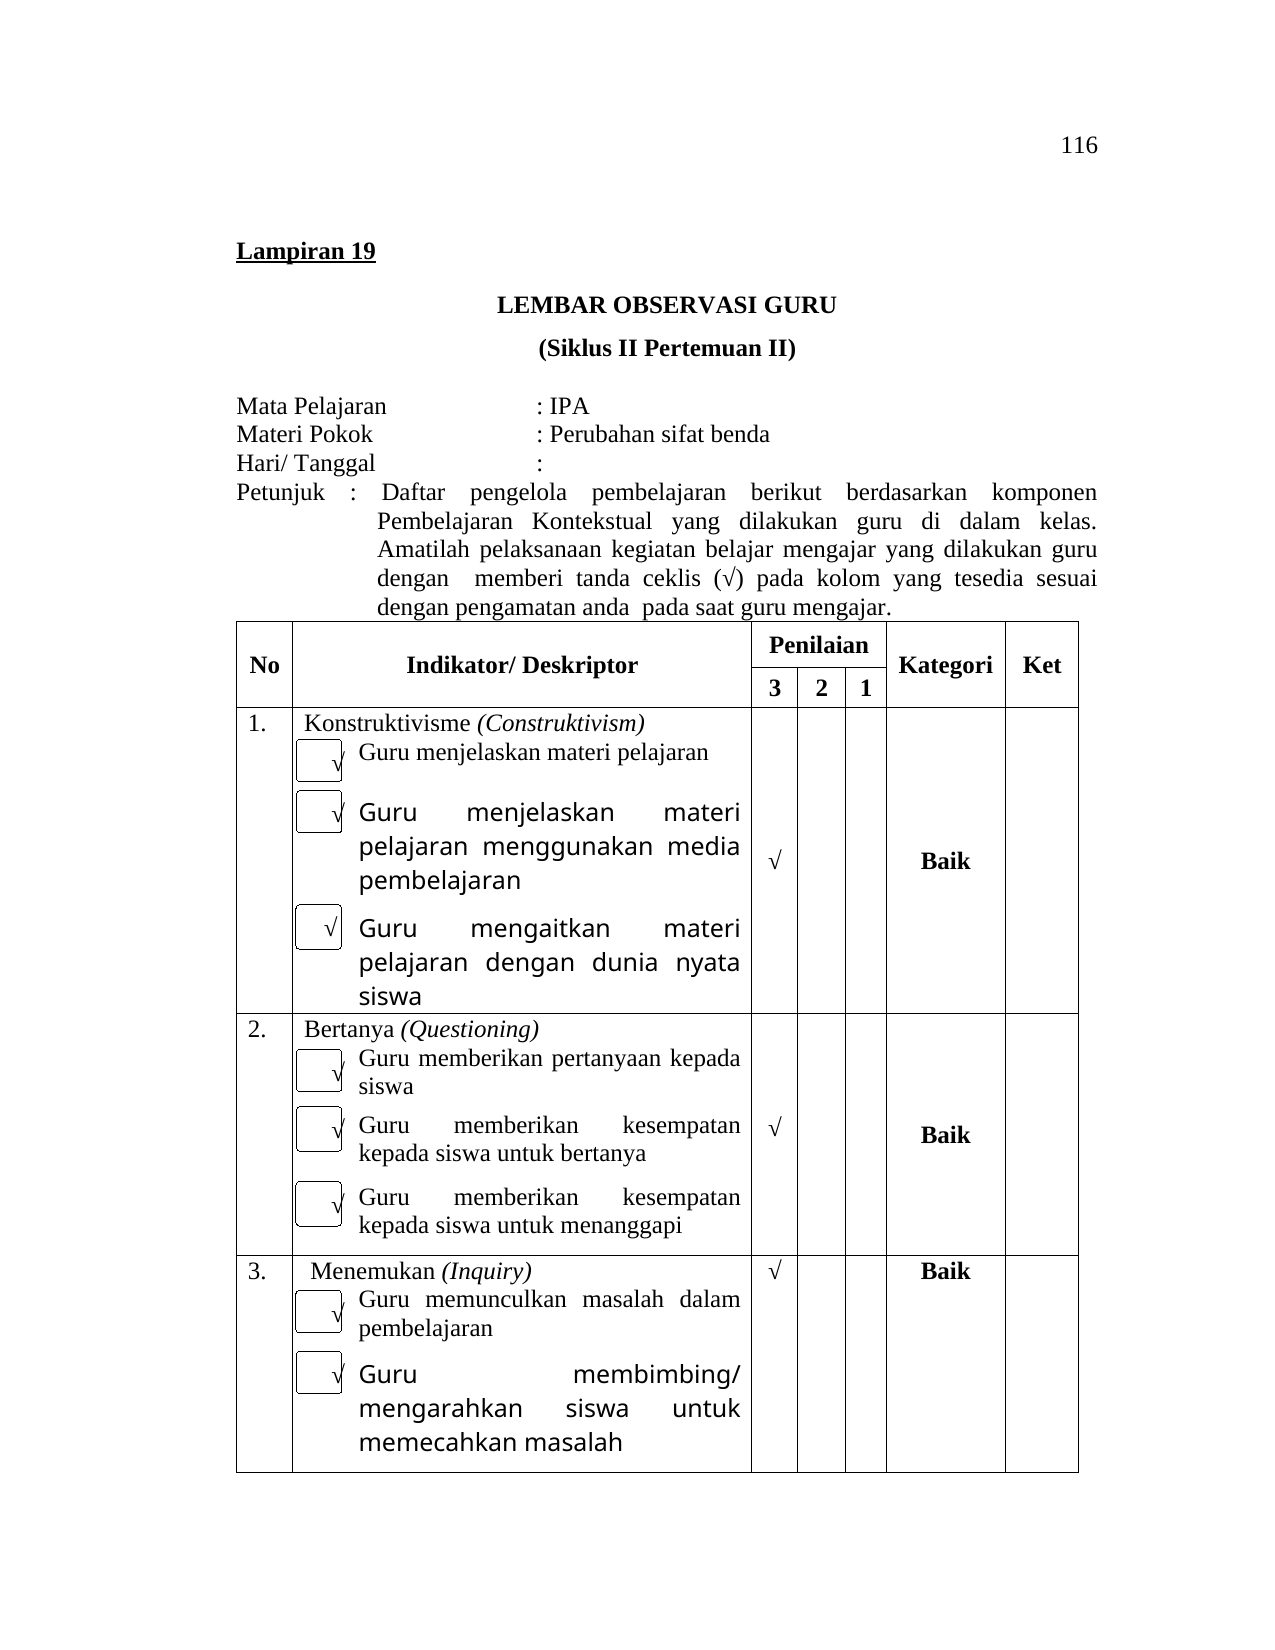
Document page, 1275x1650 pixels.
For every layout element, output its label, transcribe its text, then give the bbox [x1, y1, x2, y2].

table_cell Baik [887, 1256, 1005, 1472]
table_cell [846, 708, 886, 1013]
table_cell [846, 1014, 886, 1255]
table_header No [237, 622, 292, 707]
text (Siklus II Pertemuan II) [236, 333, 1098, 362]
table_cell 3 [752, 668, 797, 707]
text Lampiran 19 [236, 236, 1098, 265]
list LEMBAR OBSERVASI GURU [236, 290, 1098, 319]
table_cell [1006, 1256, 1078, 1472]
text Mata Pelajaran : IPA [236, 391, 1098, 419]
table_header Indikator/ Deskriptor [293, 622, 751, 707]
table_cell [1006, 708, 1078, 1013]
table_cell Baik [887, 708, 1005, 1013]
table_cell [1006, 1014, 1078, 1255]
table_cell [798, 708, 845, 1013]
table_cell Bertanya (Questioning) Guru memberikan pertanyaan kepada siswa Guru memberikan kesempatan kepada siswa untuk bertanya Guru memberikan kesempatan kepada siswa untuk menanggapi [293, 1014, 751, 1255]
text Materi Pokok : Perubahan sifat benda [236, 419, 1098, 448]
table_cell [798, 1256, 845, 1472]
table_cell [846, 1256, 886, 1472]
table_cell Baik [887, 1014, 1005, 1255]
table_cell 1. [237, 708, 292, 1013]
table_header Kategori [887, 622, 1005, 707]
table_header Ket [1006, 622, 1078, 707]
table_cell 3. [237, 1256, 292, 1472]
table_header Penilaian [752, 622, 886, 667]
text Petunjuk : Daftar pengelola pembelajaran berikut berdasarkan komponen Pembelajaran Kontekstual yang dilakukan guru di dalam kelas. Amatilah pelaksanaan kegiatan belajar mengajar yang dilakukan guru dengan memberi tanda ceklis (√) pada kolom yang tesedia sesuai dengan pengamatan anda pada saat guru mengajar. [236, 477, 1098, 621]
table_cell √ [752, 1014, 797, 1255]
table_cell √ [752, 708, 797, 1013]
table_cell 2 [798, 668, 845, 707]
table_cell [798, 1014, 845, 1255]
text Hari/ Tanggal : [236, 448, 1098, 477]
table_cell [293, 1256, 751, 1472]
table_cell Konstruktivisme (Construktivism) Guru menjelaskan materi pelajaran Guru menjelaskan materi pelajaran menggunakan media pembelajaran Guru mengaitkan materi pelajaran dengan dunia nyata siswa [293, 708, 751, 1013]
table_cell 1 [846, 668, 886, 707]
table_cell √ [752, 1256, 797, 1472]
table_cell 2. [237, 1014, 292, 1255]
